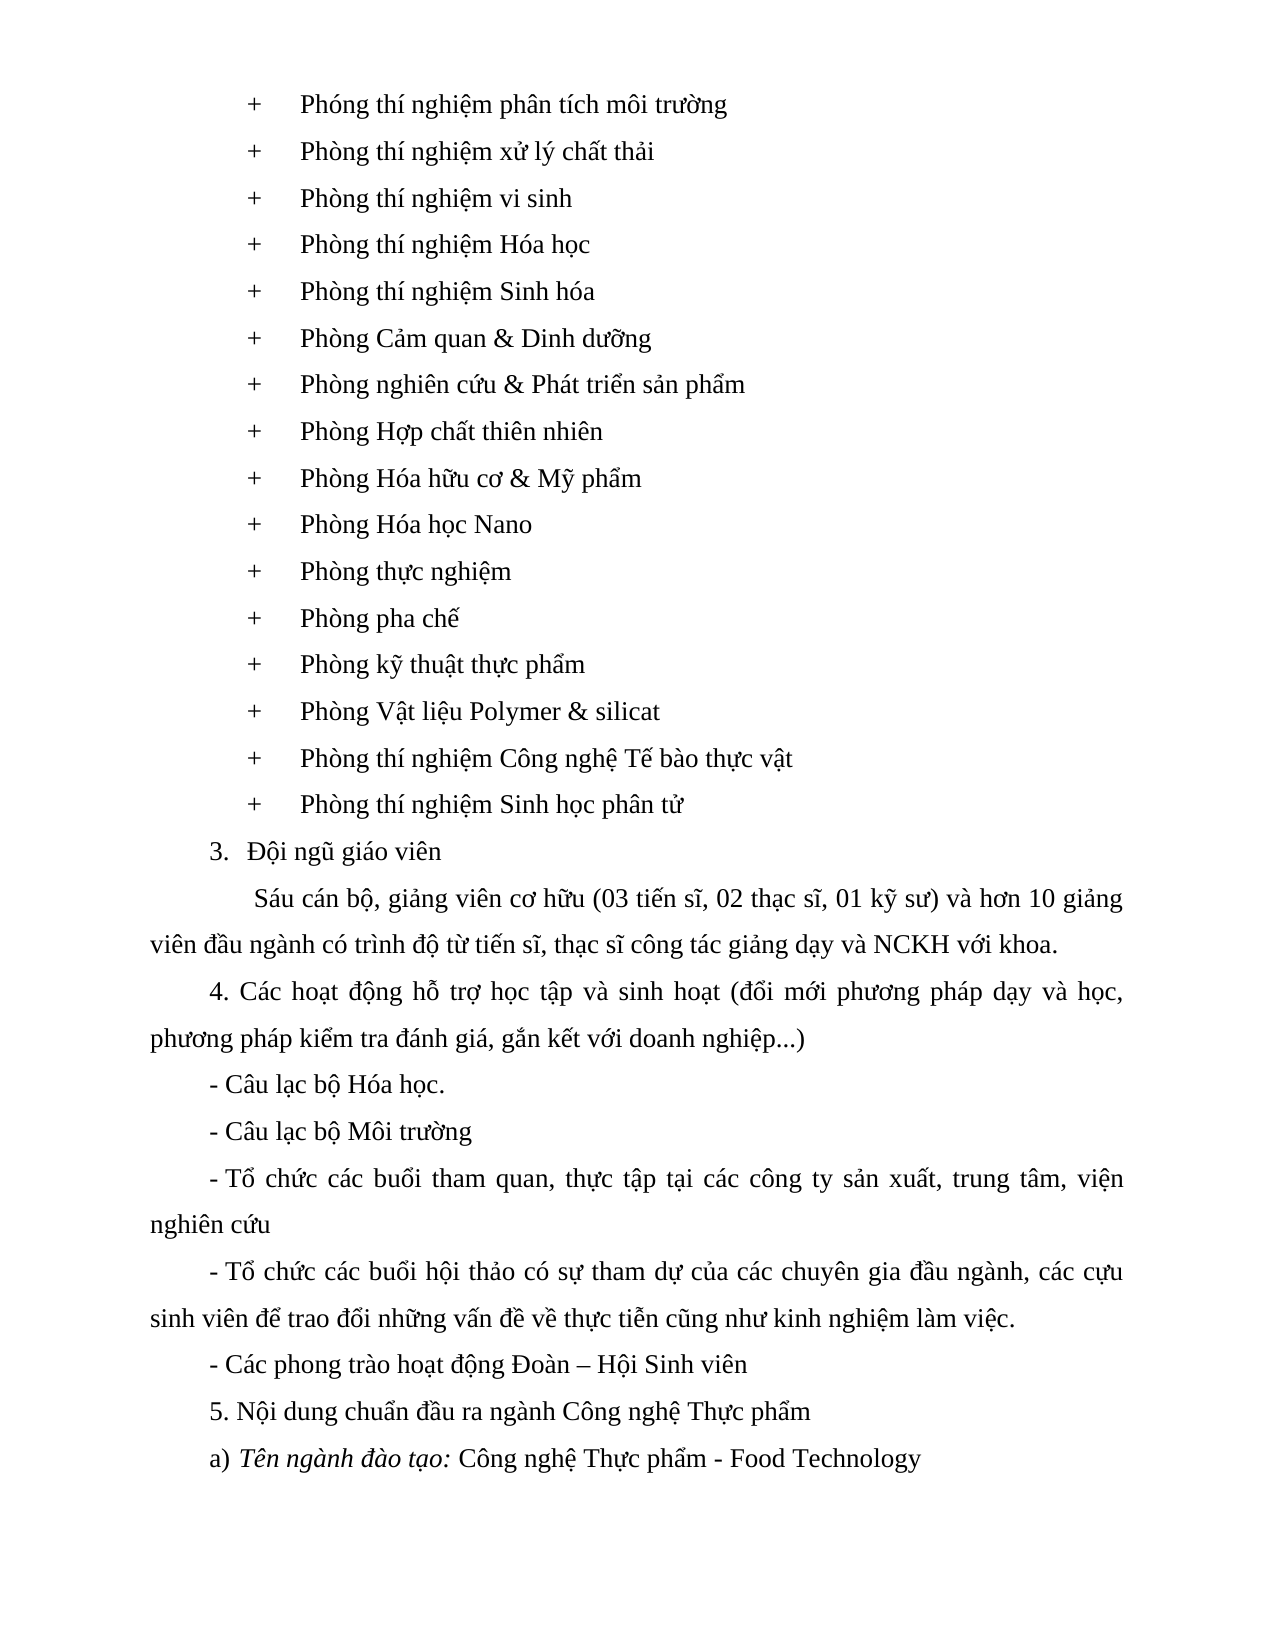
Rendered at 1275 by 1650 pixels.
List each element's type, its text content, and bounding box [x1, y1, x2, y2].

list + Phòng kỹ thuật thực phẩm [247, 649, 1125, 680]
list + Phòng Hóa hữu cơ & Mỹ phẩm [247, 462, 1125, 493]
text 5. Nội dung chuẩn đầu ra ngành Công nghệ Thực phẩm [150, 1395, 1125, 1426]
list + Phòng thí nghiệm xử lý chất thải [247, 135, 1125, 166]
list + Phóng thí nghiệm phân tích môi trường [247, 89, 1125, 120]
list + Phòng thí nghiệm vi sinh [247, 182, 1125, 213]
text - Tổ chức các buổi hội thảo có sự tham dự của các chuyên gia đầu ngành, các cựu sinh viên để trao đổi những vấn đề về thực tiễn cũng như kinh nghiệm làm việc. [150, 1255, 1125, 1333]
list + Phòng thí nghiệm Sinh hóa [247, 275, 1125, 306]
text 4. Các hoạt động hỗ trợ học tập và sinh hoạt (đổi mới phương pháp dạy và học, phương pháp kiểm tra đánh giá, gắn kết với doanh nghiệp...) [150, 975, 1125, 1053]
list + Phòng pha chế [247, 602, 1125, 633]
list + Phòng Hợp chất thiên nhiên [247, 415, 1125, 446]
list + Phòng Vật liệu Polymer & silicat [247, 695, 1125, 726]
list + Phòng Cảm quan & Dinh dưỡng [247, 322, 1125, 353]
list + Phòng thí nghiệm Công nghệ Tế bào thực vật [247, 742, 1125, 773]
list + Phòng Hóa học Nano [247, 509, 1125, 540]
list + Phòng thực nghiệm [247, 555, 1125, 586]
list Sáu cán bộ, giảng viên cơ hữu (03 tiến sĩ, 02 thạc sĩ, 01 kỹ sư) và hơn 10 giảng viên đầu ngành có trình độ từ tiến sĩ, thạc sĩ công tác giảng dạy và NCKH với khoa. [150, 882, 1125, 960]
text - Các phong trào hoạt động Đoàn – Hội Sinh viên [150, 1349, 1125, 1380]
list Tên ngành đào tạo: Công nghệ Thực phẩm - Food Technology [150, 1442, 1125, 1473]
list + Phòng thí nghiệm Hóa học [247, 229, 1125, 260]
text - Câu lạc bộ Hóa học. [150, 1069, 1125, 1100]
text - Tổ chức các buổi tham quan, thực tập tại các công ty sản xuất, trung tâm, viện nghiên cứu [150, 1162, 1125, 1240]
list + Phòng nghiên cứu & Phát triển sản phẩm [247, 369, 1125, 400]
list Đội ngũ giáo viên [209, 835, 1125, 866]
text - Câu lạc bộ Môi trường [150, 1115, 1125, 1146]
list + Phòng thí nghiệm Sinh học phân tử [247, 789, 1125, 820]
